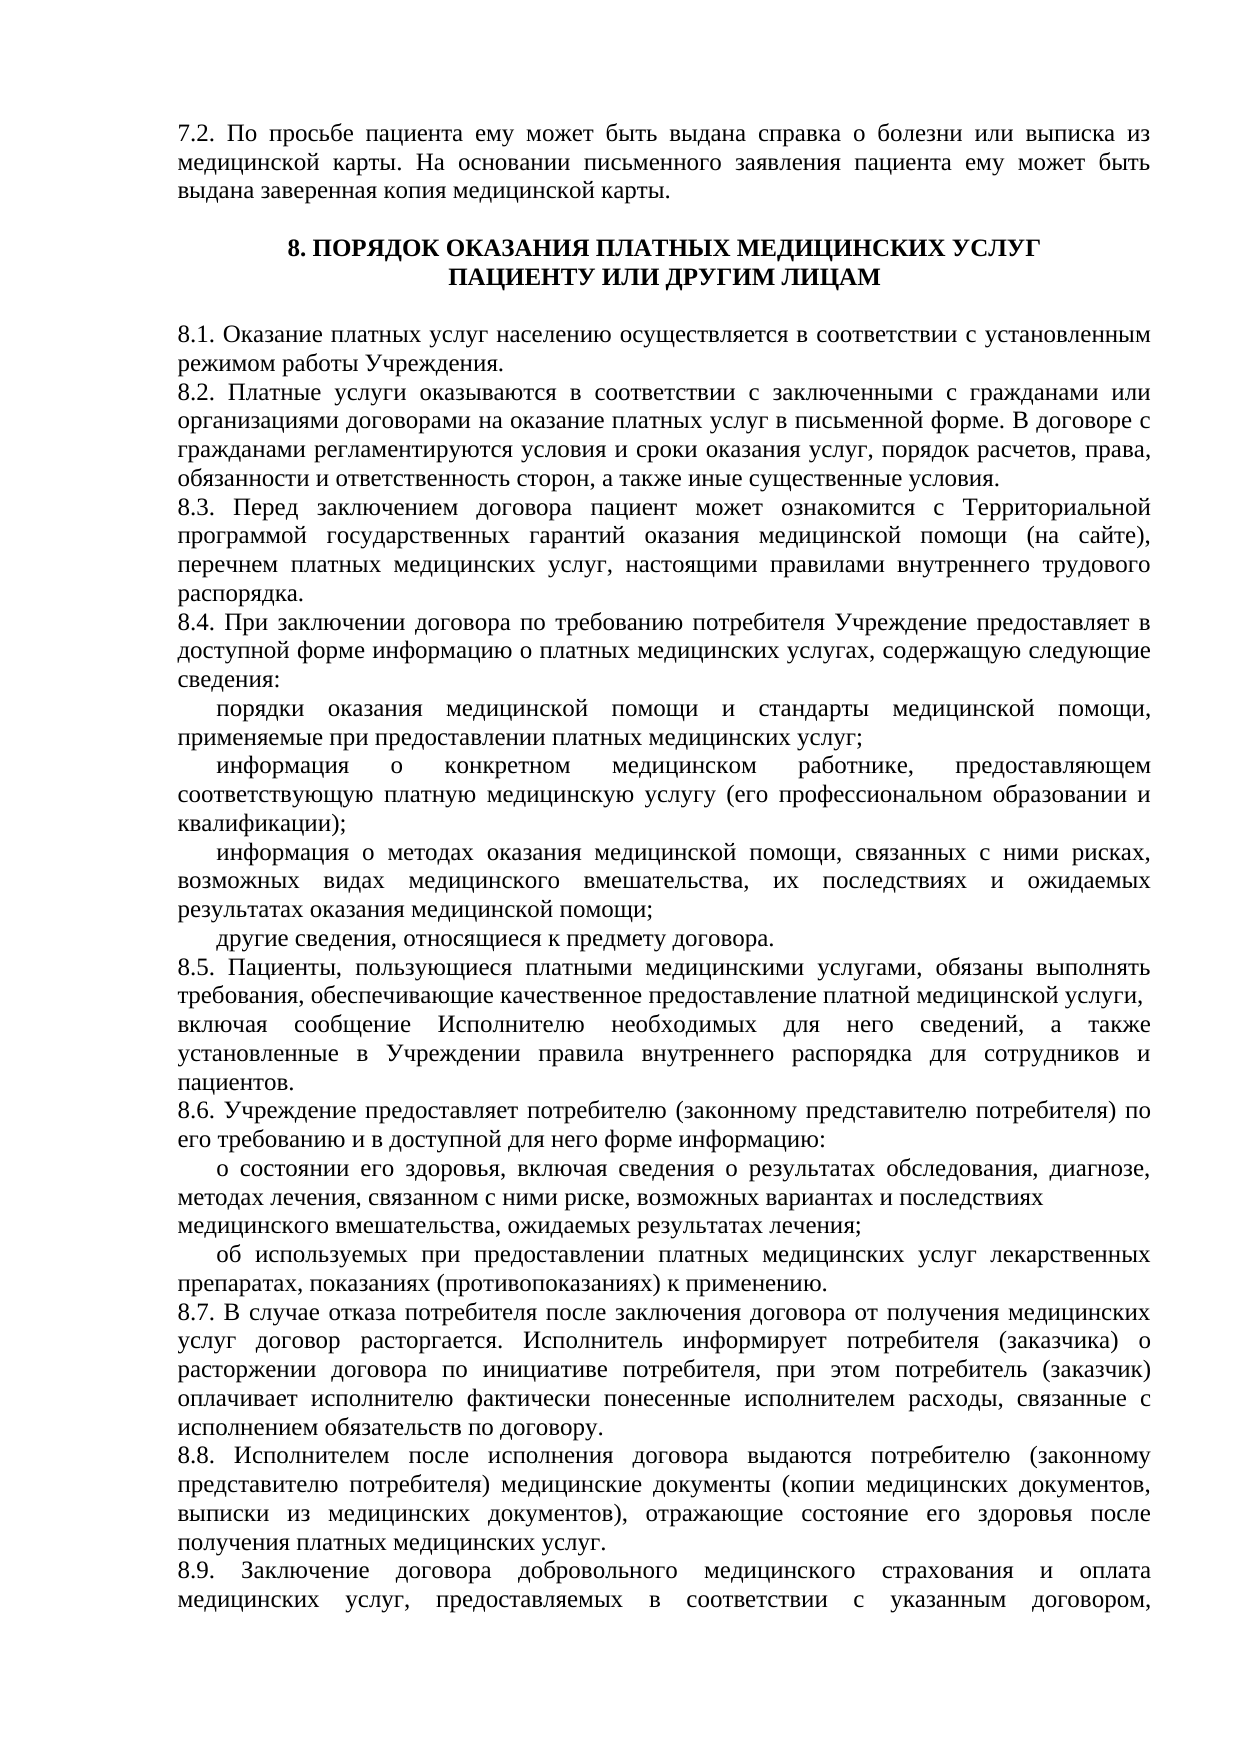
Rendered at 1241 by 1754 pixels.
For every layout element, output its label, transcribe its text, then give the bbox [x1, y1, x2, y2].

text 8.8. Исполнителем после исполнения договора выдаются потребителю (законному представителю потребителя) медицинские документы (копии медицинских документов, выписки из медицинских документов), отражающие состояние его здоровья после получения платных медицинских услуг. [177, 1441, 1152, 1556]
text 8.7. В случае отказа потребителя после заключения договора от получения медицинских услуг договор расторгается. Исполнитель информирует потребителя (заказчика) о расторжении договора по инициативе потребителя, при этом потребитель (заказчик) оплачивает исполнителю фактически понесенные исполнителем расходы, связанные с исполнением обязательств по договору. [177, 1297, 1152, 1441]
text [177, 1556, 1152, 1613]
text 8.2. Платные услуги оказываются в соответствии с заключенными с гражданами или организациями договорами на оказание платных услуг в письменной форме. В договоре с гражданами регламентируются условия и сроки оказания услуг, порядок расчетов, права, обязанности и ответственность сторон, а также иные существенные условия. [177, 377, 1152, 492]
text 7.2. По просьбе пациента ему может быть выдана справка о болезни или выписка из медицинской карты. На основании письменного заявления пациента ему может быть выдана заверенная копия медицинской карты. [177, 118, 1152, 204]
text 8. ПОРЯДОК ОКАЗАНИЯ ПЛАТНЫХ МЕДИЦИНСКИХ УСЛУГ [177, 233, 1152, 262]
text медицинского вмешательства, ожидаемых результатах лечения; [177, 1211, 1152, 1239]
text об используемых при предоставлении платных медицинских услуг лекарственных препаратах, показаниях (противопоказаниях) к применению. [177, 1239, 1152, 1297]
text информация о конкретном медицинском работнике, предоставляющем соответствующую платную медицинскую услугу (его профессиональном образовании и квалификации); [177, 751, 1152, 837]
text ПАЦИЕНТУ ИЛИ ДРУГИМ ЛИЦАМ [177, 262, 1152, 291]
text другие сведения, относящиеся к предмету договора. [177, 923, 1152, 952]
text 8.1. Оказание платных услуг населению осуществляется в соответствии с установленным режимом работы Учреждения. [177, 319, 1152, 377]
text 8.5. Пациенты, пользующиеся платными медицинскими услугами, обязаны выполнять требования, обеспечивающие качественное предоставление платной медицинской услуги, [177, 952, 1152, 1009]
text о состоянии его здоровья, включая сведения о результатах обследования, диагнозе, методах лечения, связанном с ними риске, возможных вариантах и последствиях [177, 1153, 1152, 1211]
text информация о методах оказания медицинской помощи, связанных с ними рисках, возможных видах медицинского вмешательства, их последствиях и ожидаемых результатах оказания медицинской помощи; [177, 837, 1152, 923]
text 8.6. Учреждение предоставляет потребителю (законному представителю потребителя) по его требованию и в доступной для него форме информацию: [177, 1096, 1152, 1153]
text 8.3. Перед заключением договора пациент может ознакомится с Территориальной программой государственных гарантий оказания медицинской помощи (на сайте), перечнем платных медицинских услуг, настоящими правилами внутреннего трудового распорядка. [177, 492, 1152, 607]
text 8.4. При заключении договора по требованию потребителя Учреждение предоставляет в доступной форме информацию о платных медицинских услугах, содержащую следующие сведения: [177, 607, 1152, 693]
text включая сообщение Исполнителю необходимых для него сведений, а также установленные в Учреждении правила внутреннего распорядка для сотрудников и пациентов. [177, 1009, 1152, 1096]
text порядки оказания медицинской помощи и стандарты медицинской помощи, применяемые при предоставлении платных медицинских услуг; [177, 693, 1152, 751]
